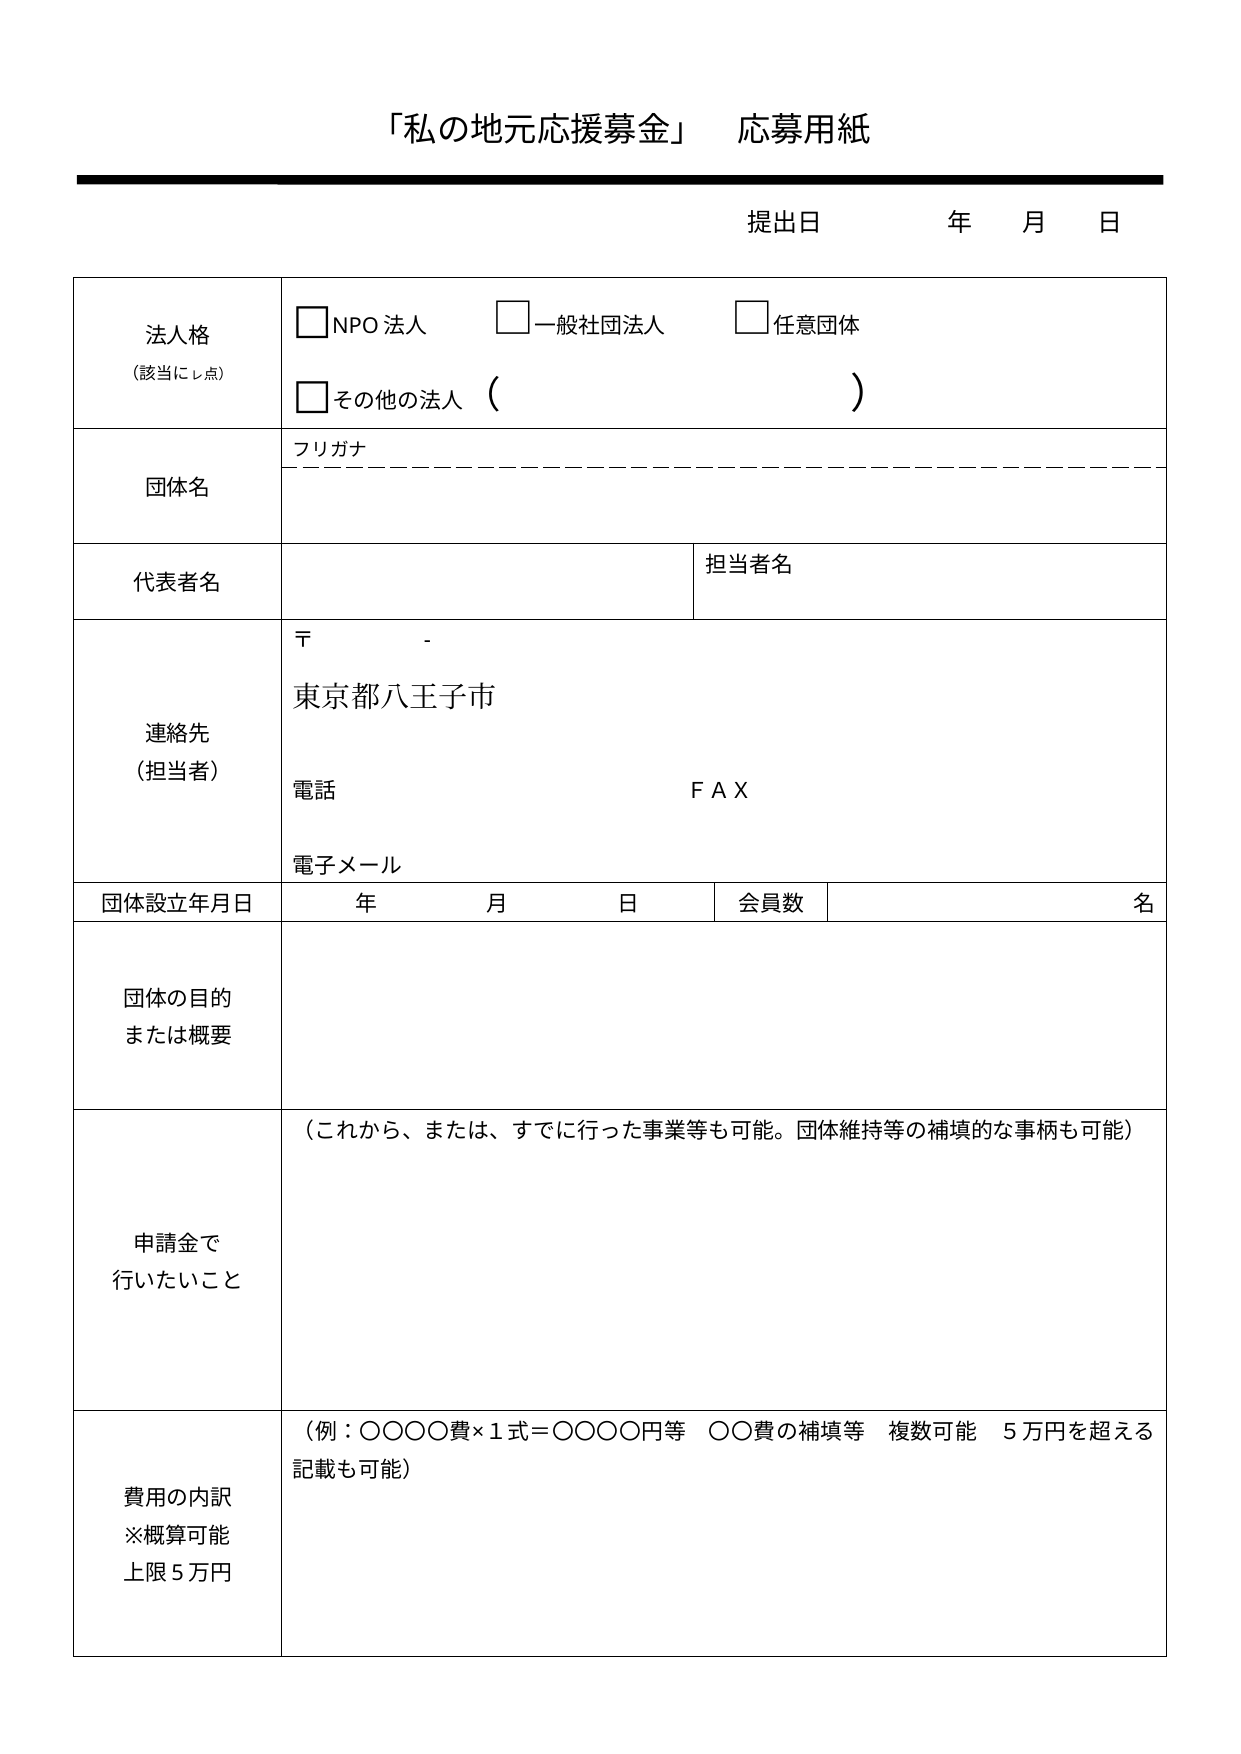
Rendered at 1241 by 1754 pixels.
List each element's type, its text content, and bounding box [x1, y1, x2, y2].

table_cell 団体の目的 または概要 [74, 922, 281, 1109]
table_cell 団体名 [74, 429, 281, 543]
table_cell 団体設立年月日 [74, 883, 281, 921]
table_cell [282, 1411, 1166, 1656]
table_cell [282, 467, 1166, 543]
table_cell 年 月 日 [282, 883, 714, 921]
table_cell 申請金で 行いたいこと [74, 1110, 281, 1410]
text 「私の地元応援募金」 応募用紙 [118, 89, 1122, 164]
table_cell 担当者名 [694, 544, 1166, 619]
table_cell 〒 - 東京都八王子市 電話 ＦＡＸ 電子メール [282, 620, 1166, 882]
table_cell フリガナ [282, 429, 1166, 467]
table_header 法人格 （該当にㇾ点） [74, 278, 281, 428]
table_header NPO法人 一般社団法人 任意団体 その他の法人（ ） [282, 278, 1166, 428]
text 提出日 年 月 日 [118, 202, 1122, 239]
table_cell 名 [828, 883, 1166, 921]
table_cell 代表者名 [74, 544, 281, 619]
table_cell [282, 922, 1166, 1109]
table_cell 会員数 [715, 883, 827, 921]
table_cell 連絡先 （担当者） [74, 620, 281, 882]
table_cell [282, 544, 693, 619]
table_cell 費用の内訳 ※概算可能 上限5万円 [74, 1411, 281, 1656]
table_cell （これから、または、すでに行った事業等も可能。団体維持等の補填的な事柄も可能） [282, 1110, 1166, 1410]
